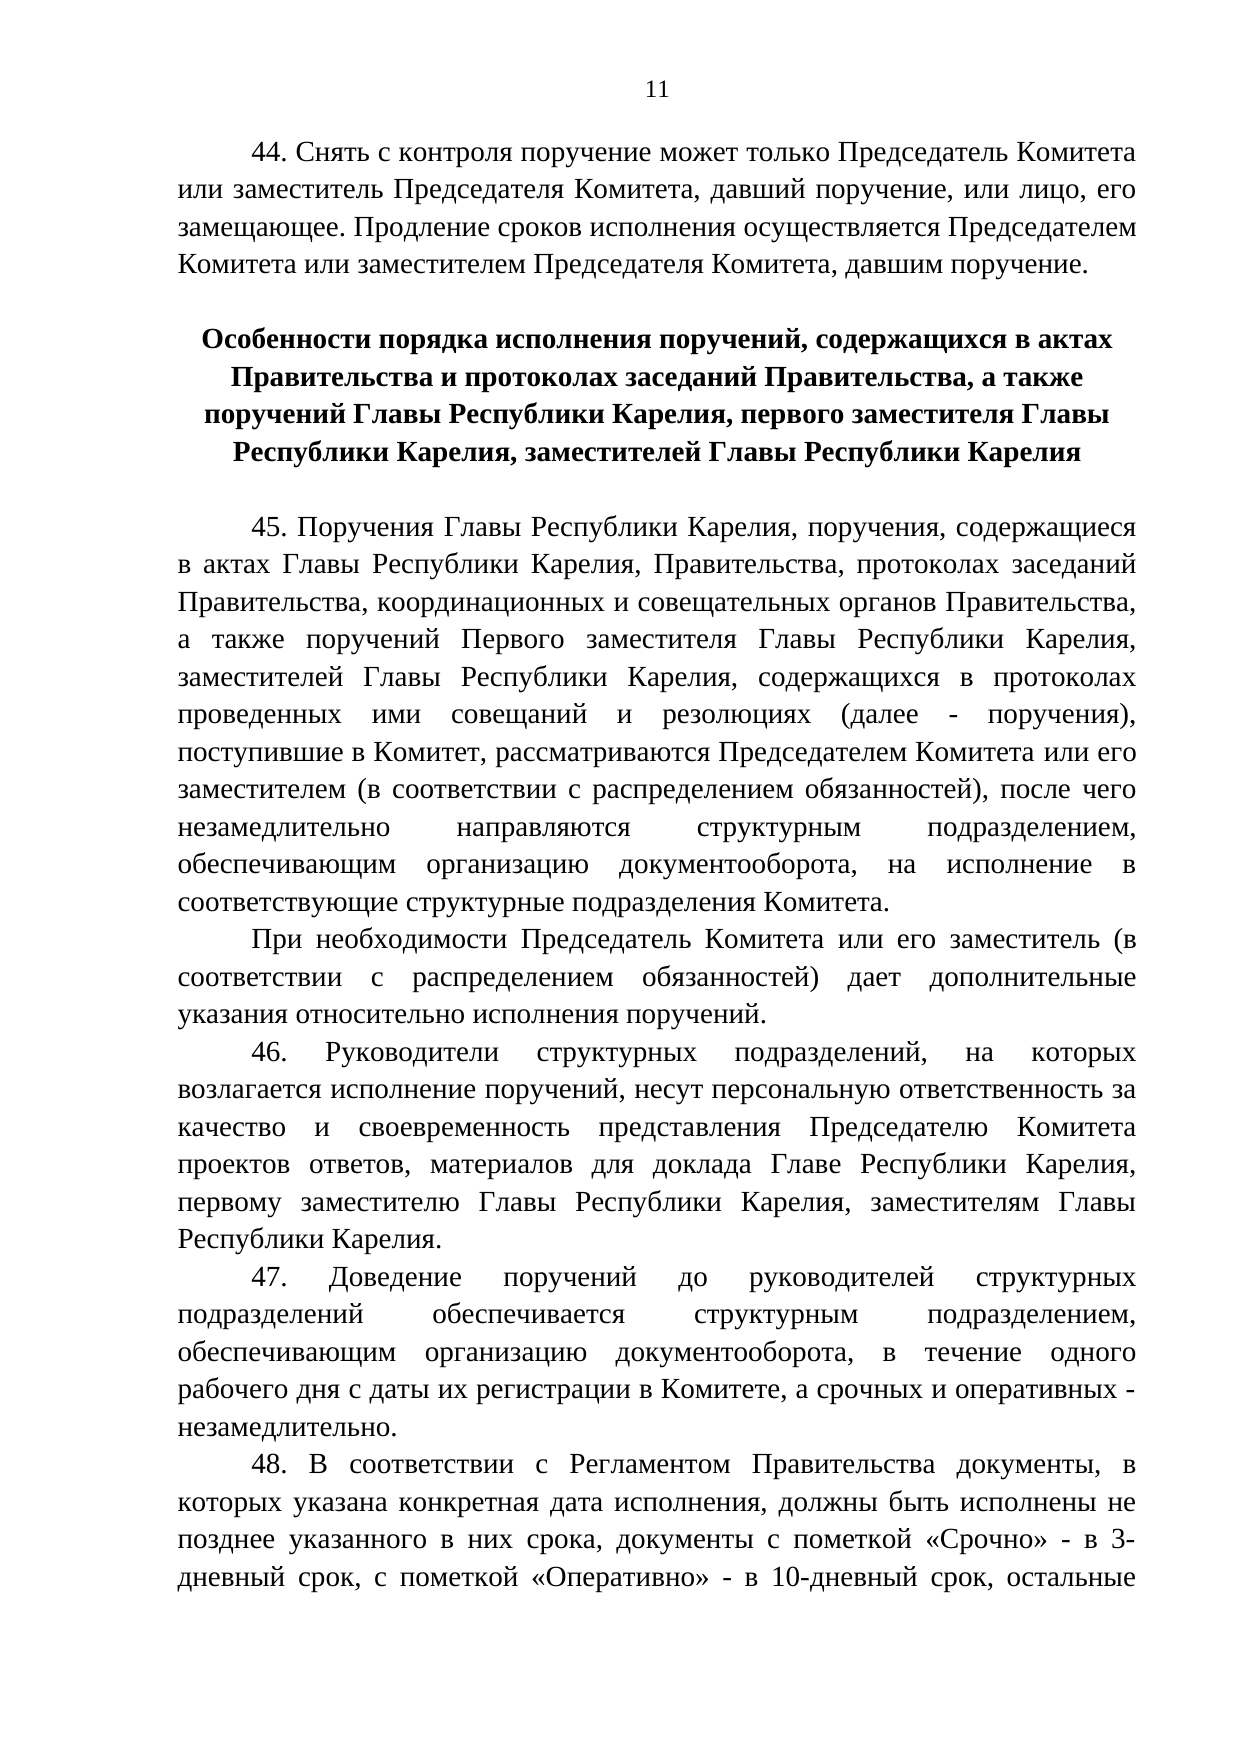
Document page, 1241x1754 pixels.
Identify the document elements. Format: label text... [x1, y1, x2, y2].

text 45. Поручения Главы Республики Карелия, поручения, содержащиеся в актах Главы Республики Карелия, Правительства, протоколах заседаний Правительства, координационных и совещательных органов Правительства, а также поручений Первого заместителя Главы Республики Карелия, заместителей Главы Республики Карелия, содержащихся в протоколах проведенных ими совещаний и резолюциях (далее - поручения), поступившие в Комитет, рассматриваются Председателем Комитета или его заместителем (в соответствии с распределением обязанностей), после чего незамедлительно направляются структурным подразделением, обеспечивающим организацию документооборота, на исполнение в соответствующие структурные подразделения Комитета. [177, 506, 1137, 919]
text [177, 1444, 1137, 1594]
text 46. Руководители структурных подразделений, на которых возлагается исполнение поручений, несут персональную ответственность за качество и своевременность представления Председателю Комитета проектов ответов, материалов для доклада Главе Республики Карелия, первому заместителю Главы Республики Карелия, заместителям Главы Республики Карелия. [177, 1031, 1137, 1256]
text Особенности порядка исполнения поручений, содержащихся в актах Правительства и протоколах заседаний Правительства, а также поручений Главы Республики Карелия, первого заместителя Главы Республики Карелия, заместителей Главы Республики Карелия [177, 319, 1137, 469]
text При необходимости Председатель Комитета или его заместитель (в соответствии с распределением обязанностей) дает дополнительные указания относительно исполнения поручений. [177, 919, 1137, 1031]
text 44. Снять с контроля поручение может только Председатель Комитета или заместитель Председателя Комитета, давший поручение, или лицо, его замещающее. Продление сроков исполнения осуществляется Председателем Комитета или заместителем Председателя Комитета, давшим поручение. [177, 131, 1137, 281]
text 47. Доведение поручений до руководителей структурных подразделений обеспечивается структурным подразделением, обеспечивающим организацию документооборота, в течение одного рабочего дня с даты их регистрации в Комитете, а срочных и оперативных - незамедлительно. [177, 1256, 1137, 1444]
